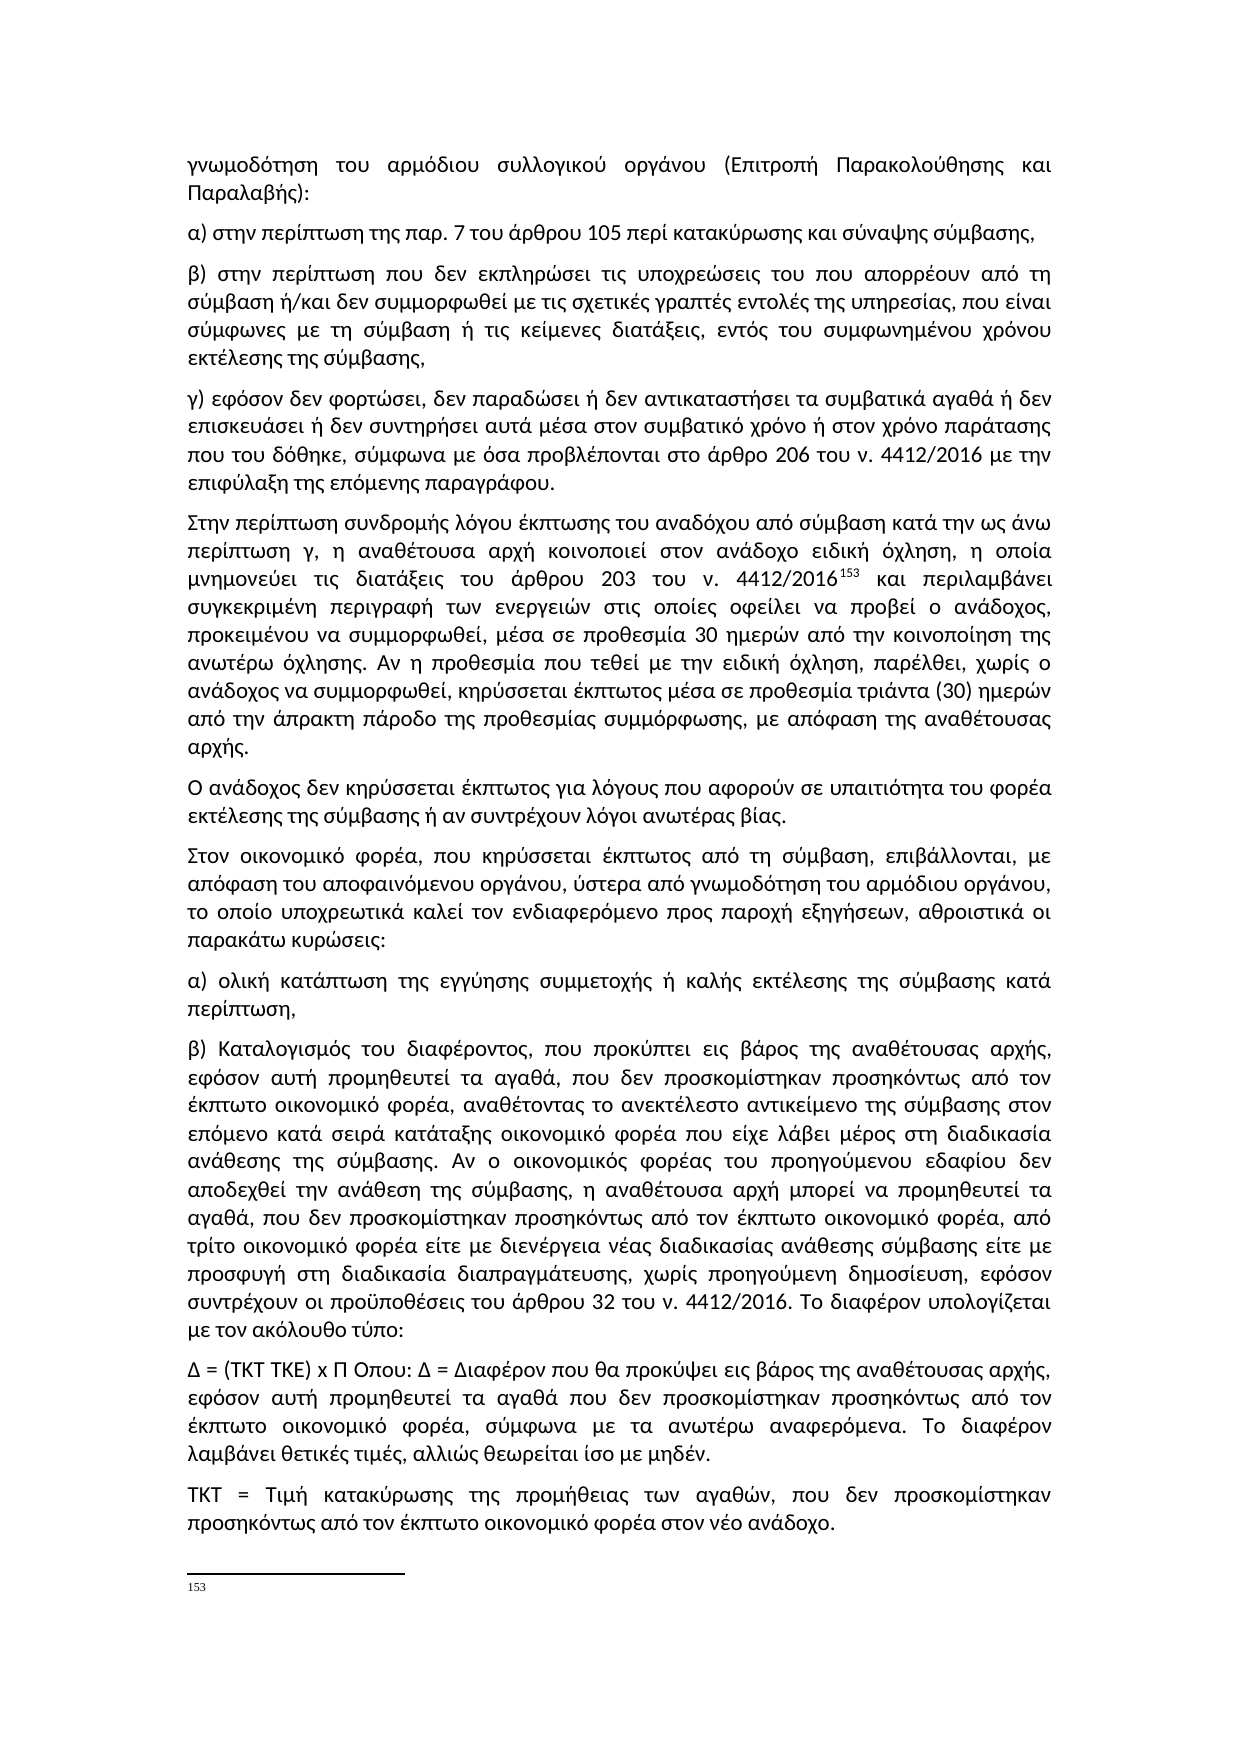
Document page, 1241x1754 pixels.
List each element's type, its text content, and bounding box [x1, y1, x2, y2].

text α) στην περίπτωση της παρ. 7 του άρθρου 105 περί κατακύρωσης και σύναψης σύμβασης, [187, 218, 1053, 247]
text Ο ανάδοχος δεν κηρύσσεται έκπτωτος για λόγους που αφορούν σε υπαιτιότητα του φορέα εκτέλεσης της σύμβασης ή αν συντρέχουν λόγοι ανωτέρας βίας. [187, 773, 1053, 829]
text β) Καταλογισμός του διαφέροντος, που προκύπτει εις βάρος της αναθέτουσας αρχής, εφόσον αυτή προμηθευτεί τα αγαθά, που δεν προσκομίστηκαν προσηκόντως από τον έκπτωτο οικονομικό φορέα, αναθέτοντας το ανεκτέλεστο αντικείμενο της σύμβασης στον επόμενο κατά σειρά κατάταξης οικονομικό φορέα που είχε λάβει μέρος στη διαδικασία ανάθεσης της σύμβασης. Αν ο οικονομικός φορέας του προηγούμενου εδαφίου δεν αποδεχθεί την ανάθεση της σύμβασης, η αναθέτουσα αρχή μπορεί να προμηθευτεί τα αγαθά, που δεν προσκομίστηκαν προσηκόντως από τον έκπτωτο οικονομικό φορέα, από τρίτο οικονομικό φορέα είτε με διενέργεια νέας διαδικασίας ανάθεσης σύμβασης είτε με προσφυγή στη διαδικασία διαπραγμάτευσης, χωρίς προηγούμενη δημοσίευση, εφόσον συντρέχουν οι προϋποθέσεις του άρθρου 32 του ν. 4412/2016. Το διαφέρον υπολογίζεται με τον ακόλουθο τύπο: [187, 1034, 1053, 1343]
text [187, 150, 1053, 206]
text Στον οικονομικό φορέα, που κηρύσσεται έκπτωτος από τη σύμβαση, επιβάλλονται, με απόφαση του αποφαινόμενου οργάνου, ύστερα από γνωμοδότηση του αρμόδιου οργάνου, το οποίο υποχρεωτικά καλεί τον ενδιαφερόμενο προς παροχή εξηγήσεων, αθροιστικά οι παρακάτω κυρώσεις: [187, 841, 1053, 953]
text Στην περίπτωση συνδρομής λόγου έκπτωσης του αναδόχου από σύμβαση κατά την ως άνω περίπτωση γ, η αναθέτουσα αρχή κοινοποιεί στον ανάδοχο ειδική όχληση, η οποία μνημονεύει τις διατάξεις του άρθρου 203 του ν. 4412/2016 και περιλαμβάνει συγκεκριμένη περιγραφή των ενεργειών στις οποίες οφείλει να προβεί ο ανάδοχος, προκειμένου να συμμορφωθεί, μέσα σε προθεσμία 30 ημερών από την κοινοποίηση της ανωτέρω όχλησης. Αν η προθεσμία που τεθεί με την ειδική όχληση, παρέλθει, χωρίς ο ανάδοχος να συμμορφωθεί, κηρύσσεται έκπτωτος μέσα σε προθεσμία τριάντα (30) ημερών από την άπρακτη πάροδο της προθεσμίας συμμόρφωσης, με απόφαση της αναθέτουσας αρχής. [187, 508, 1053, 760]
text β) στην περίπτωση που δεν εκπληρώσει τις υποχρεώσεις του που απορρέουν από τη σύμβαση ή/και δεν συμμορφωθεί με τις σχετικές γραπτές εντολές της υπηρεσίας, που είναι σύμφωνες με τη σύμβαση ή τις κείμενες διατάξεις, εντός του συμφωνημένου χρόνου εκτέλεσης της σύμβασης, [187, 259, 1053, 371]
text Δ = (ΤΚΤ ΤΚΕ) x Π Όπου: Δ = Διαφέρον που θα προκύψει εις βάρος της αναθέτουσας αρχής, εφόσον αυτή προμηθευτεί τα αγαθά που δεν προσκομίστηκαν προσηκόντως από τον έκπτωτο οικονομικό φορέα, σύμφωνα με τα ανωτέρω αναφερόμενα. Το διαφέρον λαμβάνει θετικές τιμές, αλλιώς θεωρείται ίσο με μηδέν. [187, 1355, 1053, 1467]
text α) ολική κατάπτωση της εγγύησης συμμετοχής ή καλής εκτέλεσης της σύμβασης κατά περίπτωση, [187, 966, 1053, 1022]
text ΤΚΤ = Τιμή κατακύρωσης της προμήθειας των αγαθών, που δεν προσκομίστηκαν προσηκόντως από τον έκπτωτο οικονομικό φορέα στον νέο ανάδοχο. [187, 1480, 1053, 1536]
text γ) εφόσον δεν φορτώσει, δεν παραδώσει ή δεν αντικαταστήσει τα συμβατικά αγαθά ή δεν επισκευάσει ή δεν συντηρήσει αυτά μέσα στον συμβατικό χρόνο ή στον χρόνο παράτασης που του δόθηκε, σύμφωνα με όσα προβλέπονται στο άρθρο 206 του ν. 4412/2016 με την επιφύλαξη της επόμενης παραγράφου. [187, 384, 1053, 496]
